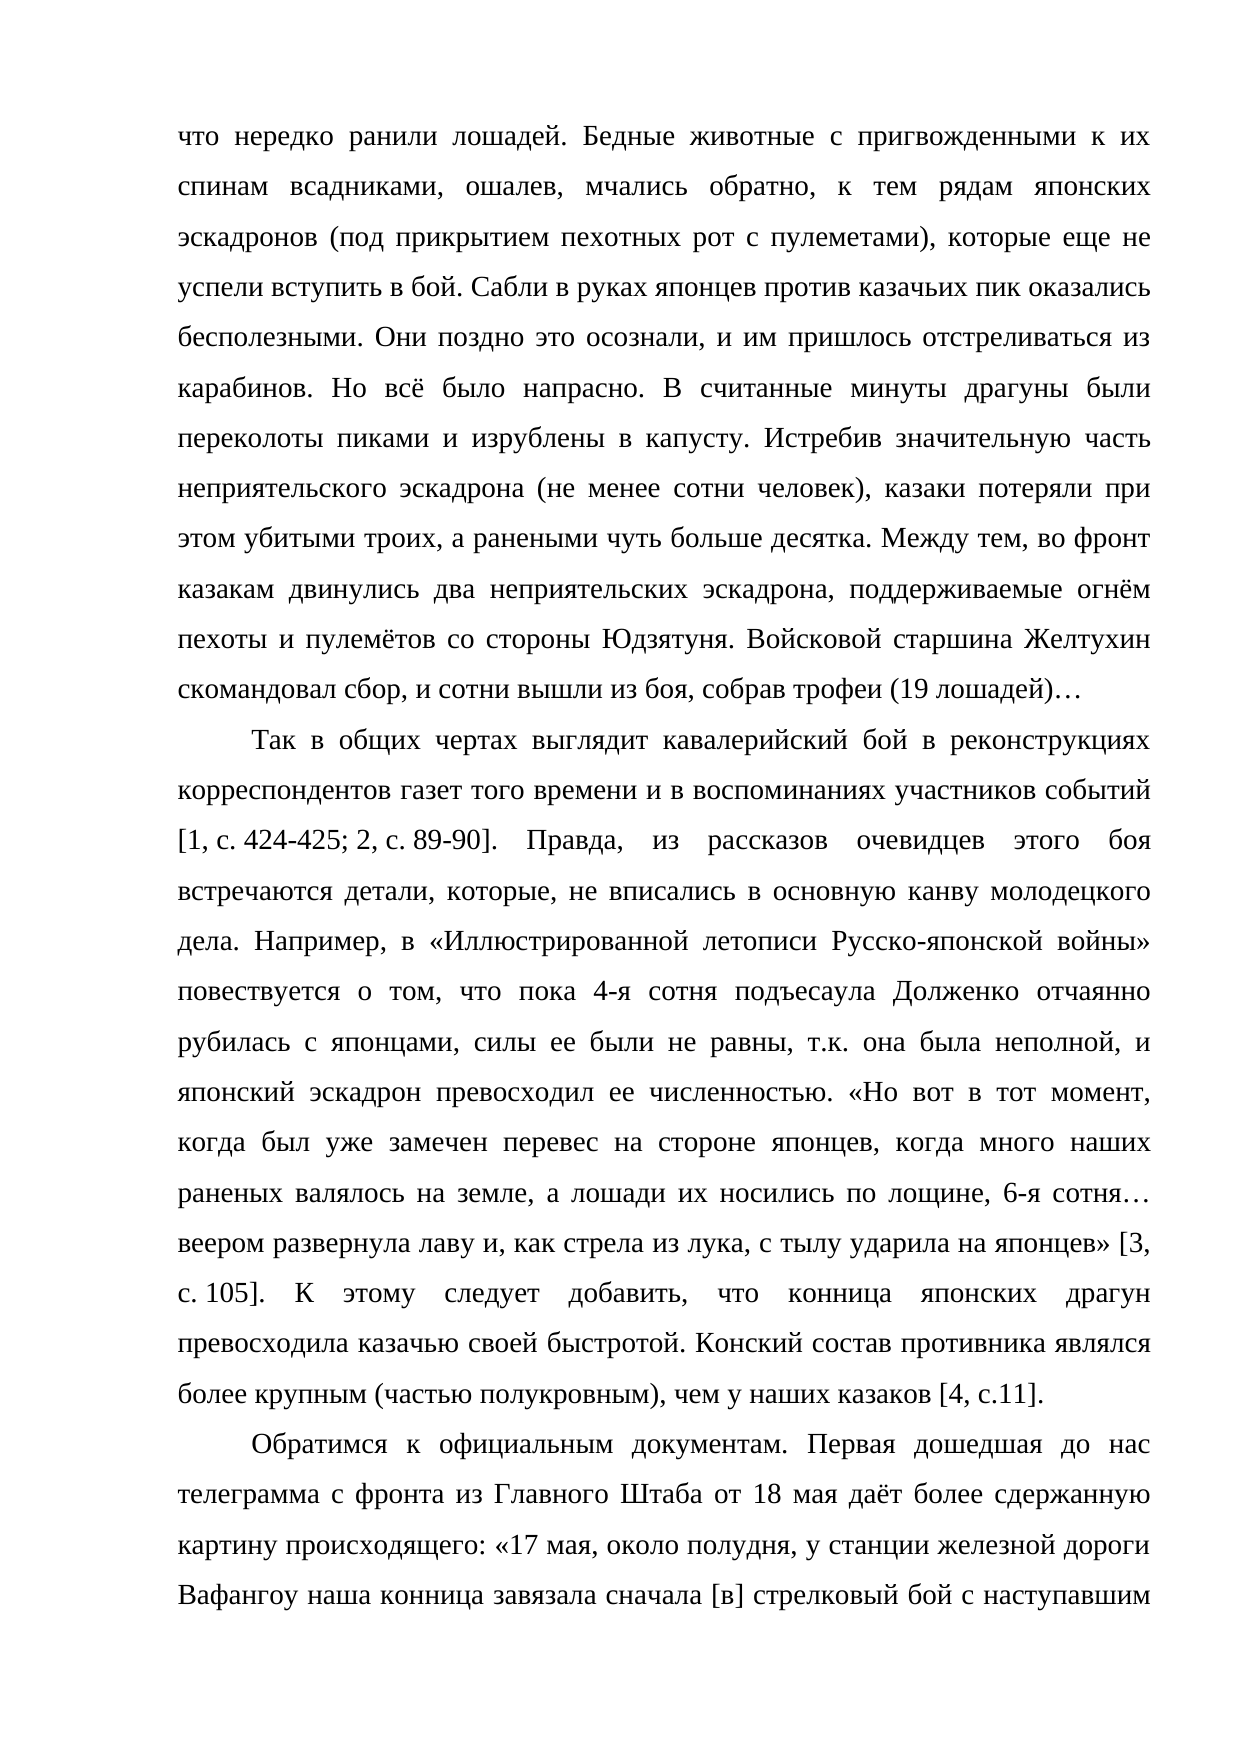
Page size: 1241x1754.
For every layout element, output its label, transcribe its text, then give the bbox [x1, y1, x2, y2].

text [177, 118, 1152, 705]
text Так в общих чертах выглядит кавалерийский бой в реконструкциях корреспондентов газет того времени и в воспоминаниях участников событий [1, с. 424-425; 2, с. 89-90]. Правда, из рассказов очевидцев этого боя встречаются детали, которые, не вписались в основную канву молодецкого дела. Например, в «Иллюстрированной летописи Русско-японской войны» повествуется о том, что пока 4-я сотня подъесаула Долженко отчаянно рубилась с японцами, силы ее были не равны, т.к. она была неполной, и японский эскадрон превосходил ее численностью. «Но вот в тот момент, когда был уже замечен перевес на стороне японцев, когда много наших раненых валялось на земле, а лошади их носились по лощине, 6-я сотня… веером развернула лаву и, как стрела из лука, с тылу ударила на японцев» [3, с. 105]. К этому следует добавить, что конница японских драгун превосходила казачью своей быстротой. Конский состав противника являлся более крупным (частью полукровным), чем у наших казаков [4, с.11]. [177, 722, 1152, 1409]
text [177, 1426, 1152, 1611]
